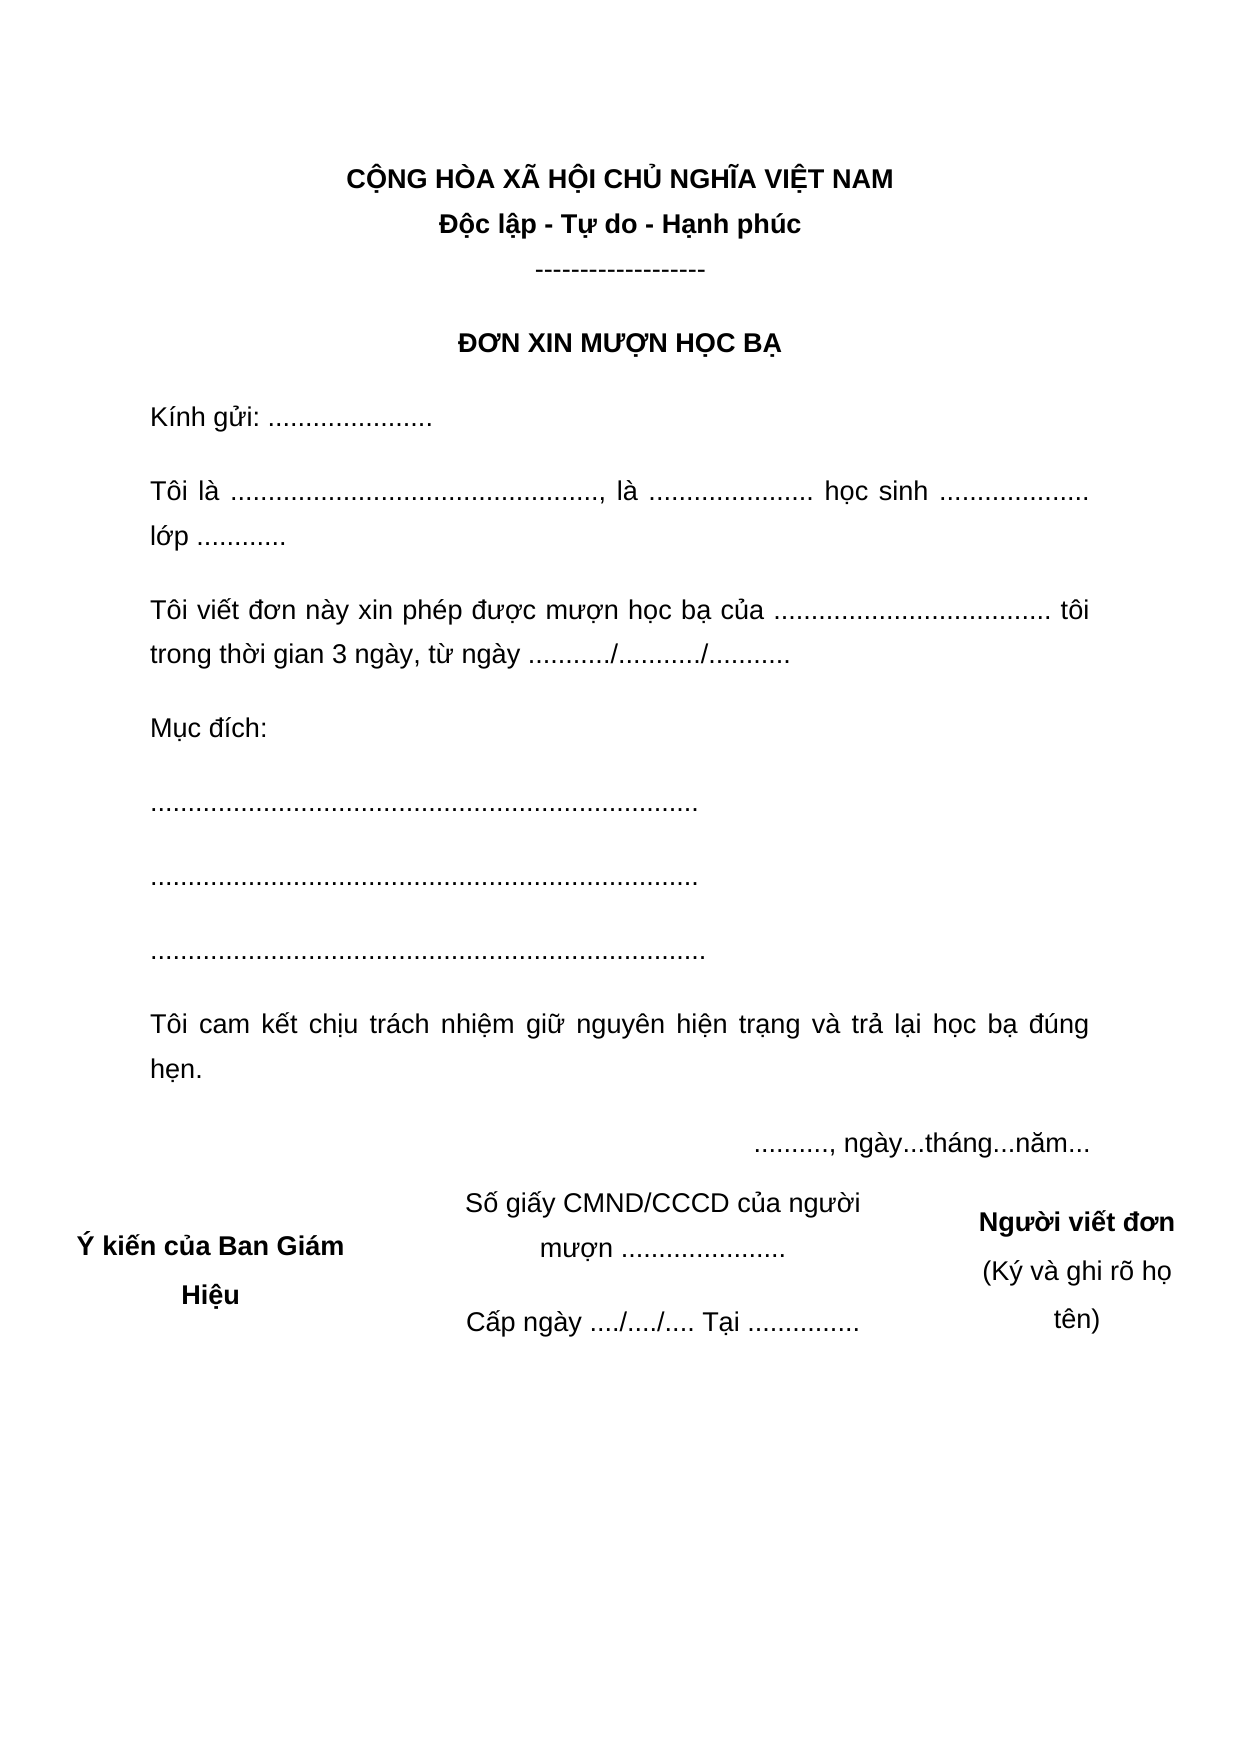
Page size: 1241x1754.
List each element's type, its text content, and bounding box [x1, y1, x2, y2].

text CỘNG HÒA XÃ HỘI CHỦ NGHĨA VIỆT NAM Độc lập - Tự do - Hạnh phúc ------------------- [150, 150, 1090, 284]
table_header Số giấy CMND/CCCD của người mượn ...................... Cấp ngày ..../..../.... Tại ............... [365, 1170, 961, 1353]
text Kính gửi: ...................... [150, 387, 1090, 432]
text ......................................................................... [150, 773, 1090, 818]
text Mục đích: [150, 699, 1090, 744]
text Tôi viết đơn này xin phép được mượn học bạ của ..................................... tôi trong thời gian 3 ngày, từ ngày .........../.........../........... [150, 580, 1090, 670]
text .........., ngày...tháng...năm... [150, 1113, 1090, 1158]
text ......................................................................... [150, 847, 1090, 892]
text Tôi là ................................................., là ...................... học sinh .................... lớp ............ [150, 461, 1090, 551]
text Tôi cam kết chịu trách nhiệm giữ nguyên hiện trạng và trả lại học bạ đúng hẹn. [150, 995, 1090, 1084]
text .......................................................................... [150, 921, 1090, 966]
text ĐƠN XIN MƯỢN HỌC BẠ [150, 313, 1090, 358]
table_header Ý kiến của Ban Giám Hiệu [56, 1170, 364, 1353]
table_header Người viết đơn (Ký và ghi rõ họ tên) [961, 1170, 1192, 1353]
